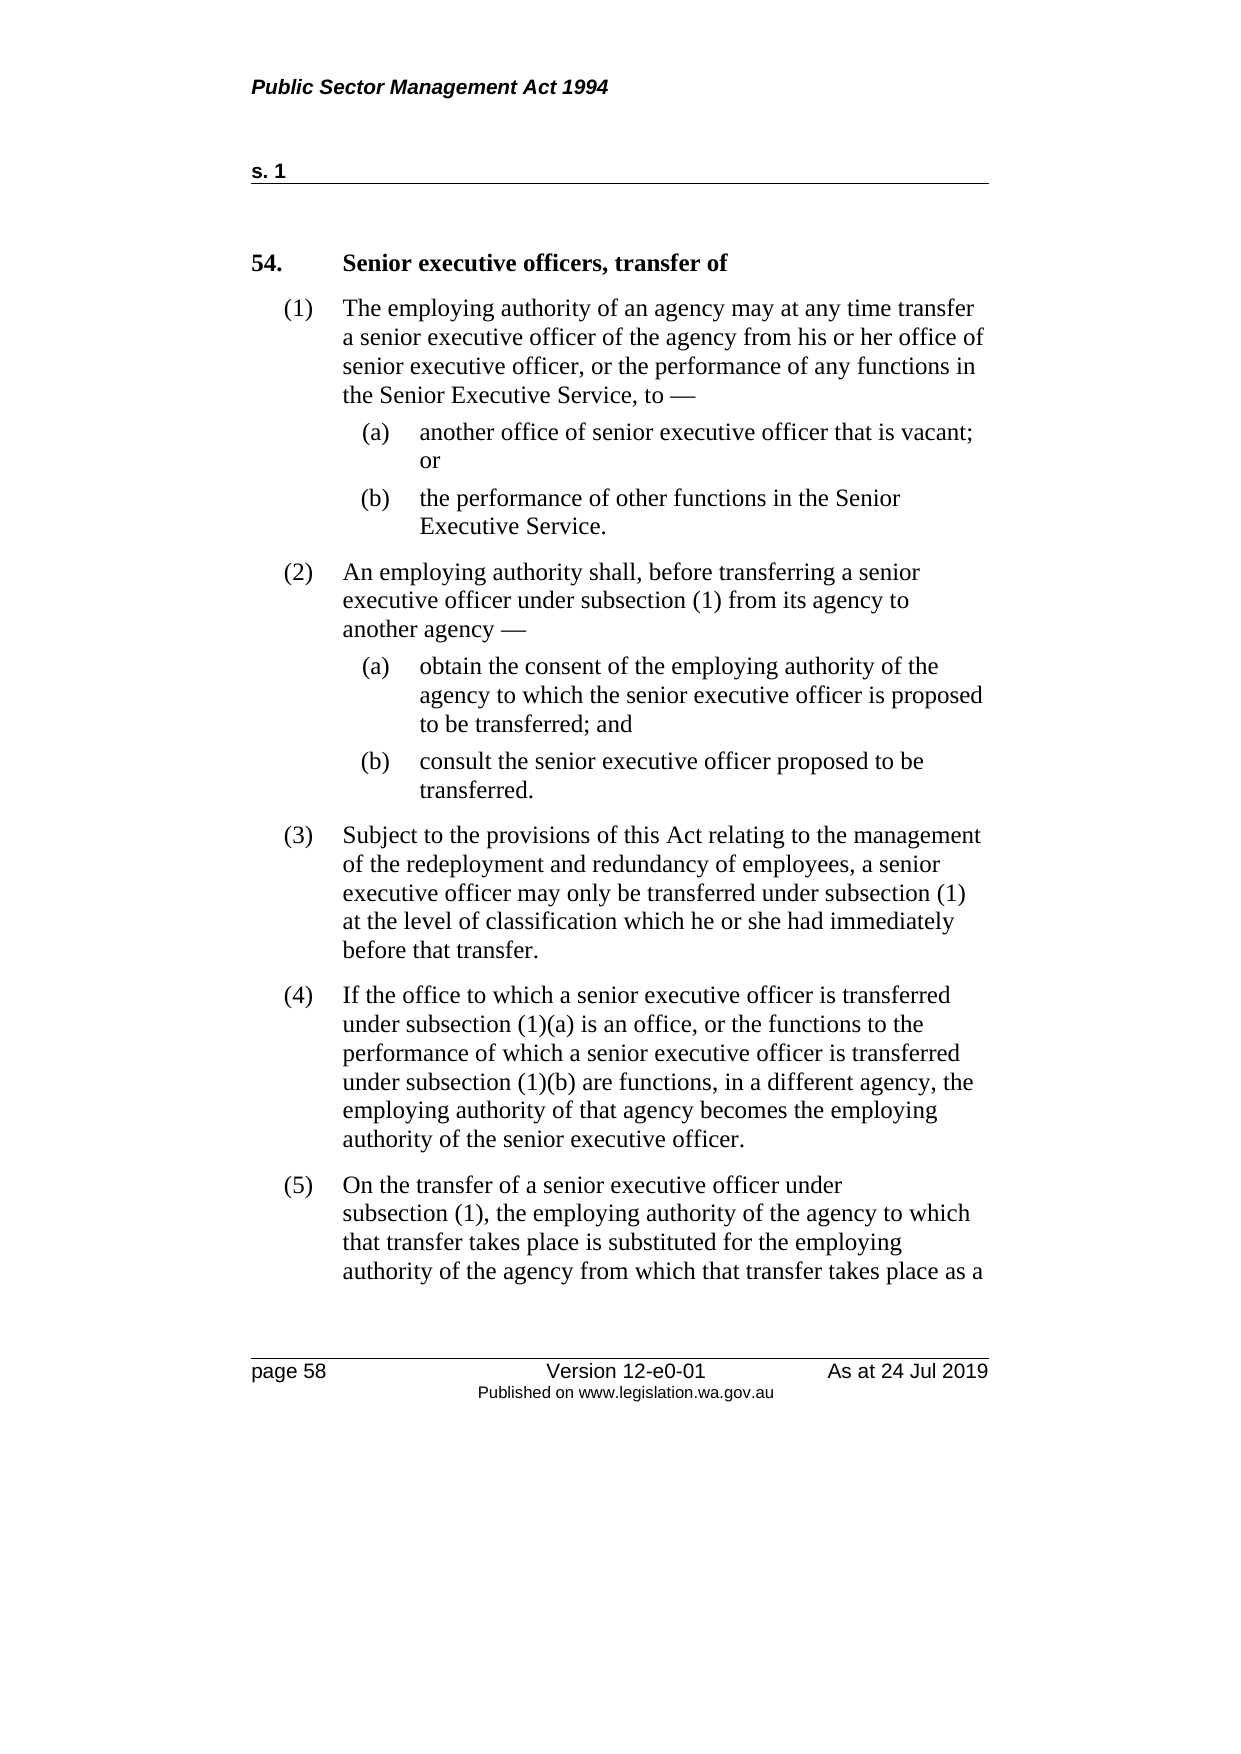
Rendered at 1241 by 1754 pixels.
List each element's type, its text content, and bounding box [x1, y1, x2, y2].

text (b) consult the senior executive officer proposed to be transferred. [251, 746, 989, 803]
text (2) An employing authority shall, before transferring a senior executive officer under subsection (1) from its agency to another agency — [251, 557, 989, 643]
text (4) If the office to which a senior executive officer is transferred under subsection (1)(a) is an office, or the functions to the performance of which a senior executive officer is transferred under subsection (1)(b) are functions, in a different agency, the employing authority of that agency becomes the employing authority of the senior executive officer. [251, 981, 989, 1153]
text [251, 1170, 989, 1285]
text (b) the performance of other functions in the Senior Executive Service. [251, 483, 989, 540]
text (1) The employing authority of an agency may at any time transfer a senior executive officer of the agency from his or her office of senior executive officer, or the performance of any functions in the Senior Executive Service, to — [251, 293, 989, 408]
text (a) another office of senior executive officer that is vacant; or [251, 417, 989, 474]
text (3) Subject to the provisions of this Act relating to the management of the redeployment and redundancy of employees, a senior executive officer may only be transferred under subsection (1) at the level of classification which he or she had immediately before that transfer. [251, 820, 989, 964]
text (a) obtain the consent of the employing authority of the agency to which the senior executive officer is proposed to be transferred; and [251, 651, 989, 738]
subtitle 54. Senior executive officers, transfer of [251, 248, 989, 277]
